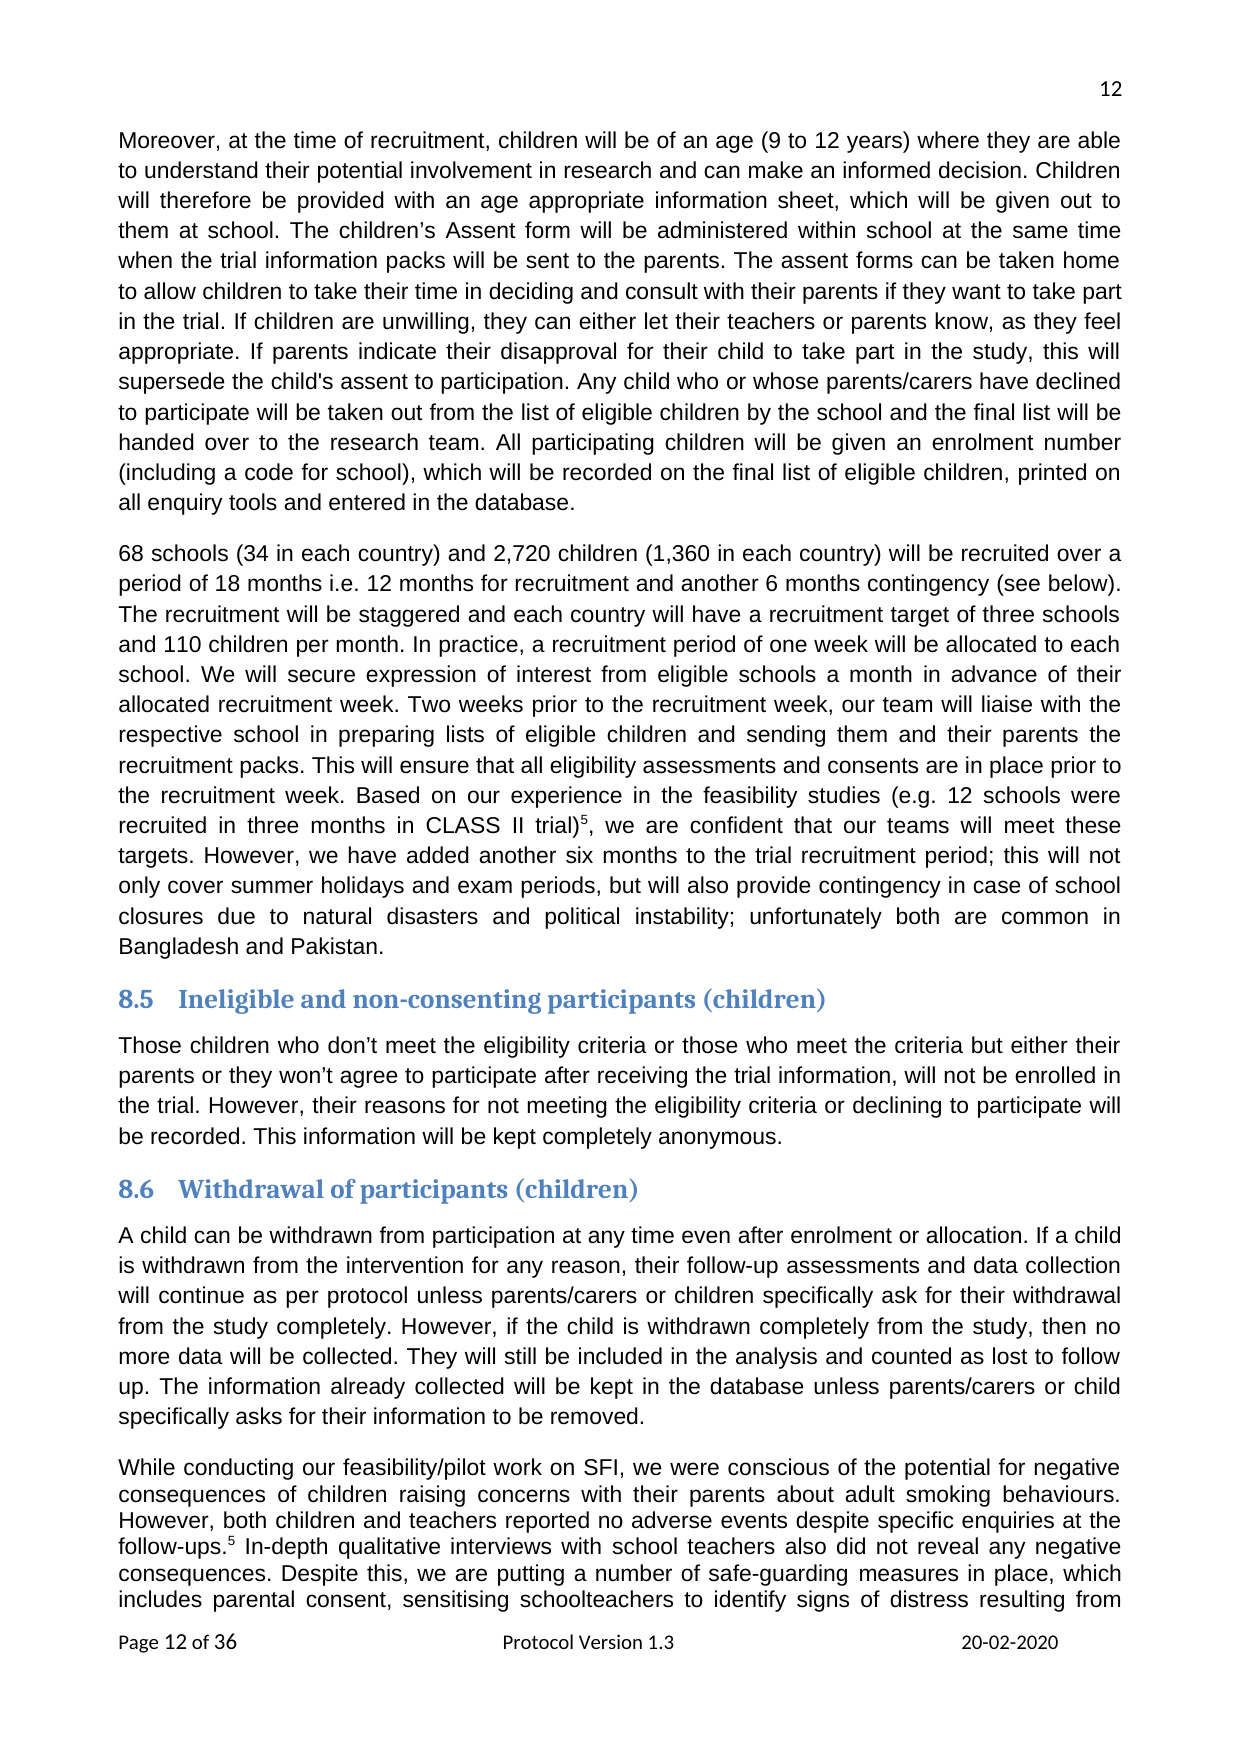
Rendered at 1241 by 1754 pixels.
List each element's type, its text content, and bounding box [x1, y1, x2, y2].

text A child can be withdrawn from participation at any time even after enrolment or allocation. If a child is withdrawn from the intervention for any reason, their follow-up assessments and data collection will continue as per protocol unless parents/carers or children specifically ask for their withdrawal from the study completely. However, if the child is withdrawn completely from the study, then no more data will be collected. They will still be included in the analysis and counted as lost to follow up. The information already collected will be kept in the database unless parents/carers or child specifically asks for their information to be removed. [118, 1222, 1122, 1429]
subtitle Ineligible and non-consenting participants (children) [118, 984, 1122, 1015]
text Moreover, at the time of recruitment, children will be of an age (9 to 12 years) where they are able to understand their potential involvement in research and can make an informed decision. Children will therefore be provided with an age appropriate information sheet, which will be given out to them at school. The children’s Assent form will be administered within school at the same time when the trial information packs will be sent to the parents. The assent forms can be taken home to allow children to take their time in deciding and consult with their parents if they want to take part in the trial. If children are unwilling, they can either let their teachers or parents know, as they feel appropriate. If parents indicate their disapproval for their child to take part in the study, this will supersede the child's assent to participation. Any child who or whose parents/carers have declined to participate will be taken out from the list of eligible children by the school and the final list will be handed over to the research team. All participating children will be given an enrolment number (including a code for school), which will be recorded on the final list of eligible children, printed on all enquiry tools and entered in the database. [118, 127, 1122, 515]
text Those children who don’t meet the eligibility criteria or those who meet the criteria but either their parents or they won’t agree to participate after receiving the trial information, will not be enrolled in the trial. However, their reasons for not meeting the eligibility criteria or declining to participate will be recorded. This information will be kept completely anonymous. [118, 1032, 1122, 1149]
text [118, 1454, 1122, 1612]
subtitle Withdrawal of participants (children) [118, 1174, 1122, 1205]
text 68 schools (34 in each country) and 2,720 children (1,360 in each country) will be recruited over a period of 18 months i.e. 12 months for recruitment and another 6 months contingency (see below). The recruitment will be staggered and each country will have a recruitment target of three schools and 110 children per month. In practice, a recruitment period of one week will be allocated to each school. We will secure expression of interest from eligible schools a month in advance of their allocated recruitment week. Two weeks prior to the recruitment week, our team will liaise with the respective school in preparing lists of eligible children and sending them and their parents the recruitment packs. This will ensure that all eligibility assessments and consents are in place prior to the recruitment week. Based on our experience in the feasibility studies (e.g. 12 schools were recruited in three months in CLASS II trial)5, we are confident that our teams will meet these targets. However, we have added another six months to the trial recruitment period; this will not only cover summer holidays and exam periods, but will also provide contingency in case of school closures due to natural disasters and political instability; unfortunately both are common in Bangladesh and Pakistan. [118, 540, 1122, 959]
